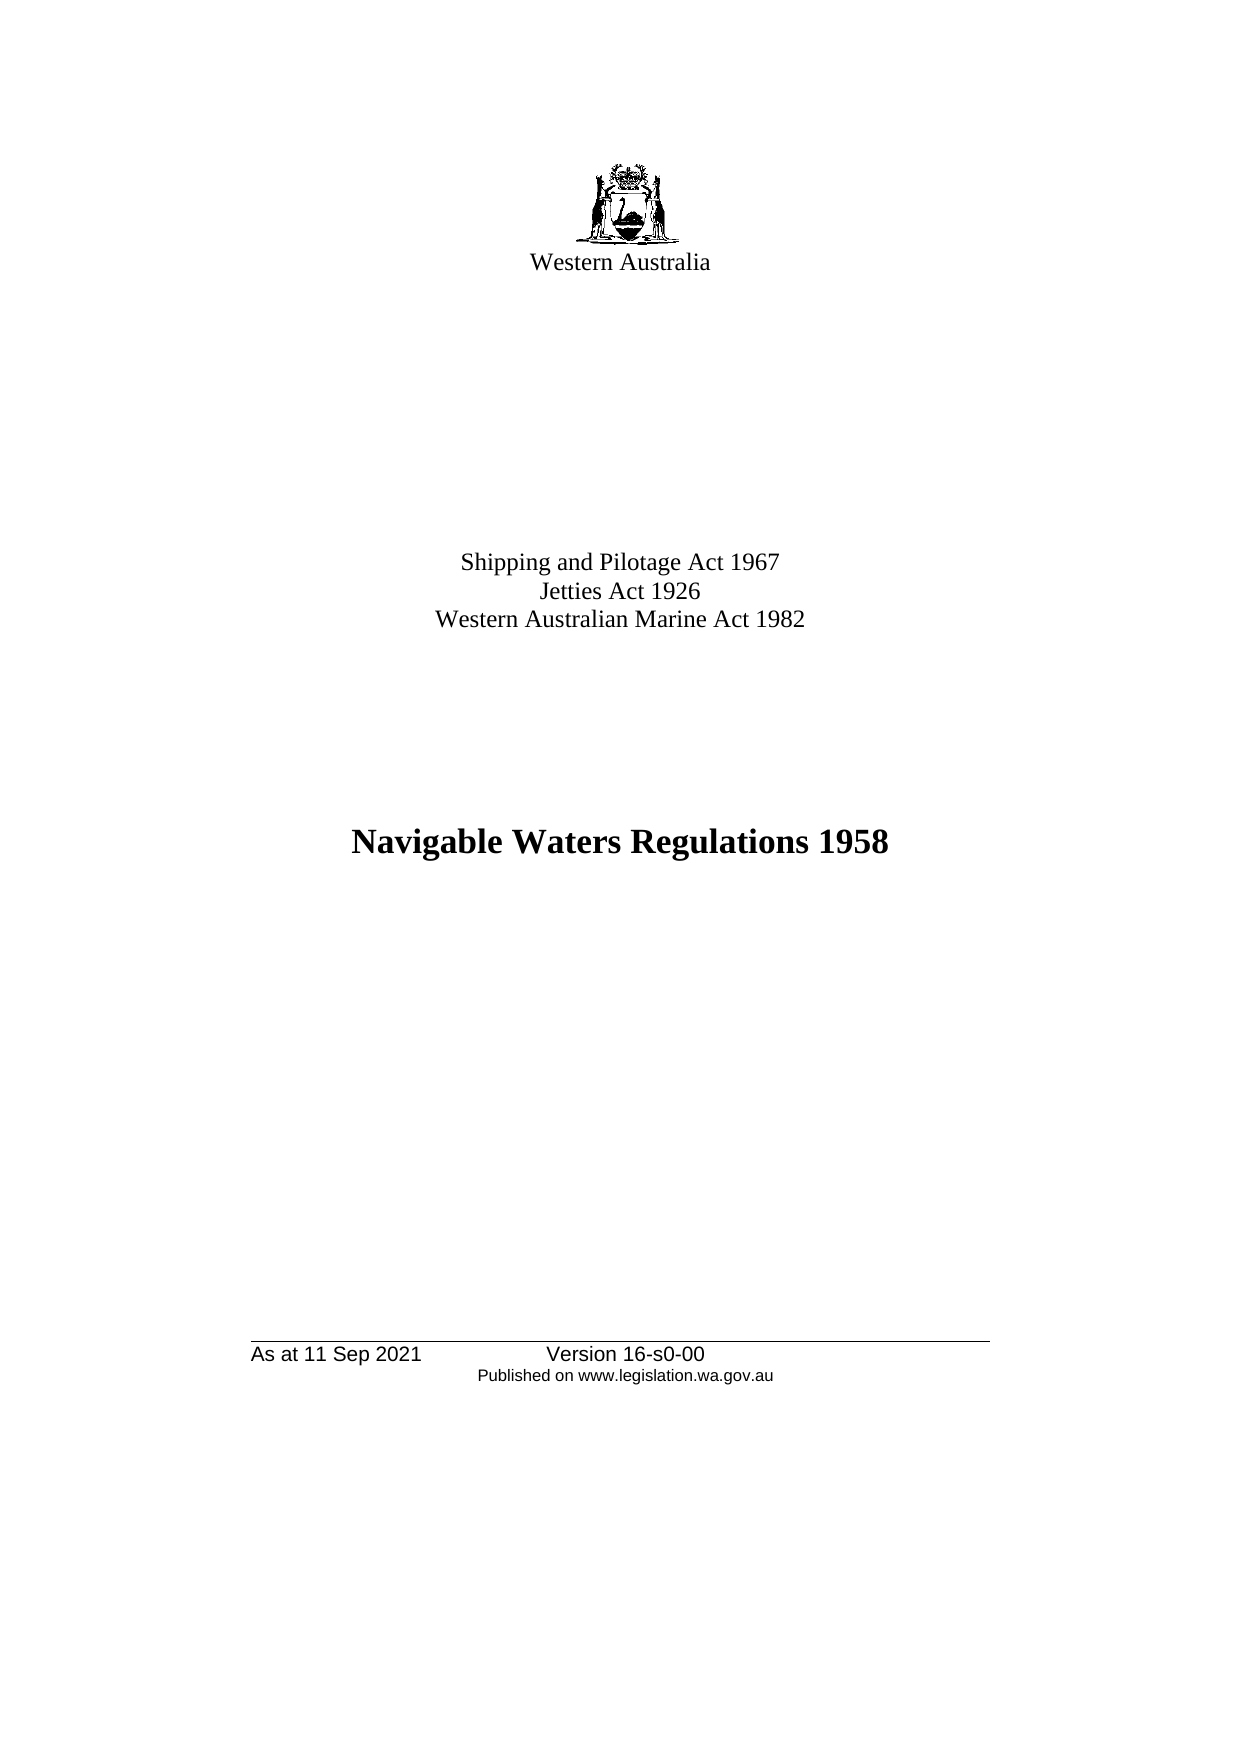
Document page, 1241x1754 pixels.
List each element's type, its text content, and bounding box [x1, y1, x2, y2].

text Navigable Waters Regulations 1958 [251, 821, 990, 862]
text Western Australia [251, 247, 990, 276]
text Shipping and Pilotage Act 1967 Jetties Act 1926 Western Australian Marine Act 1982 [251, 547, 990, 633]
picture [575, 162, 679, 246]
